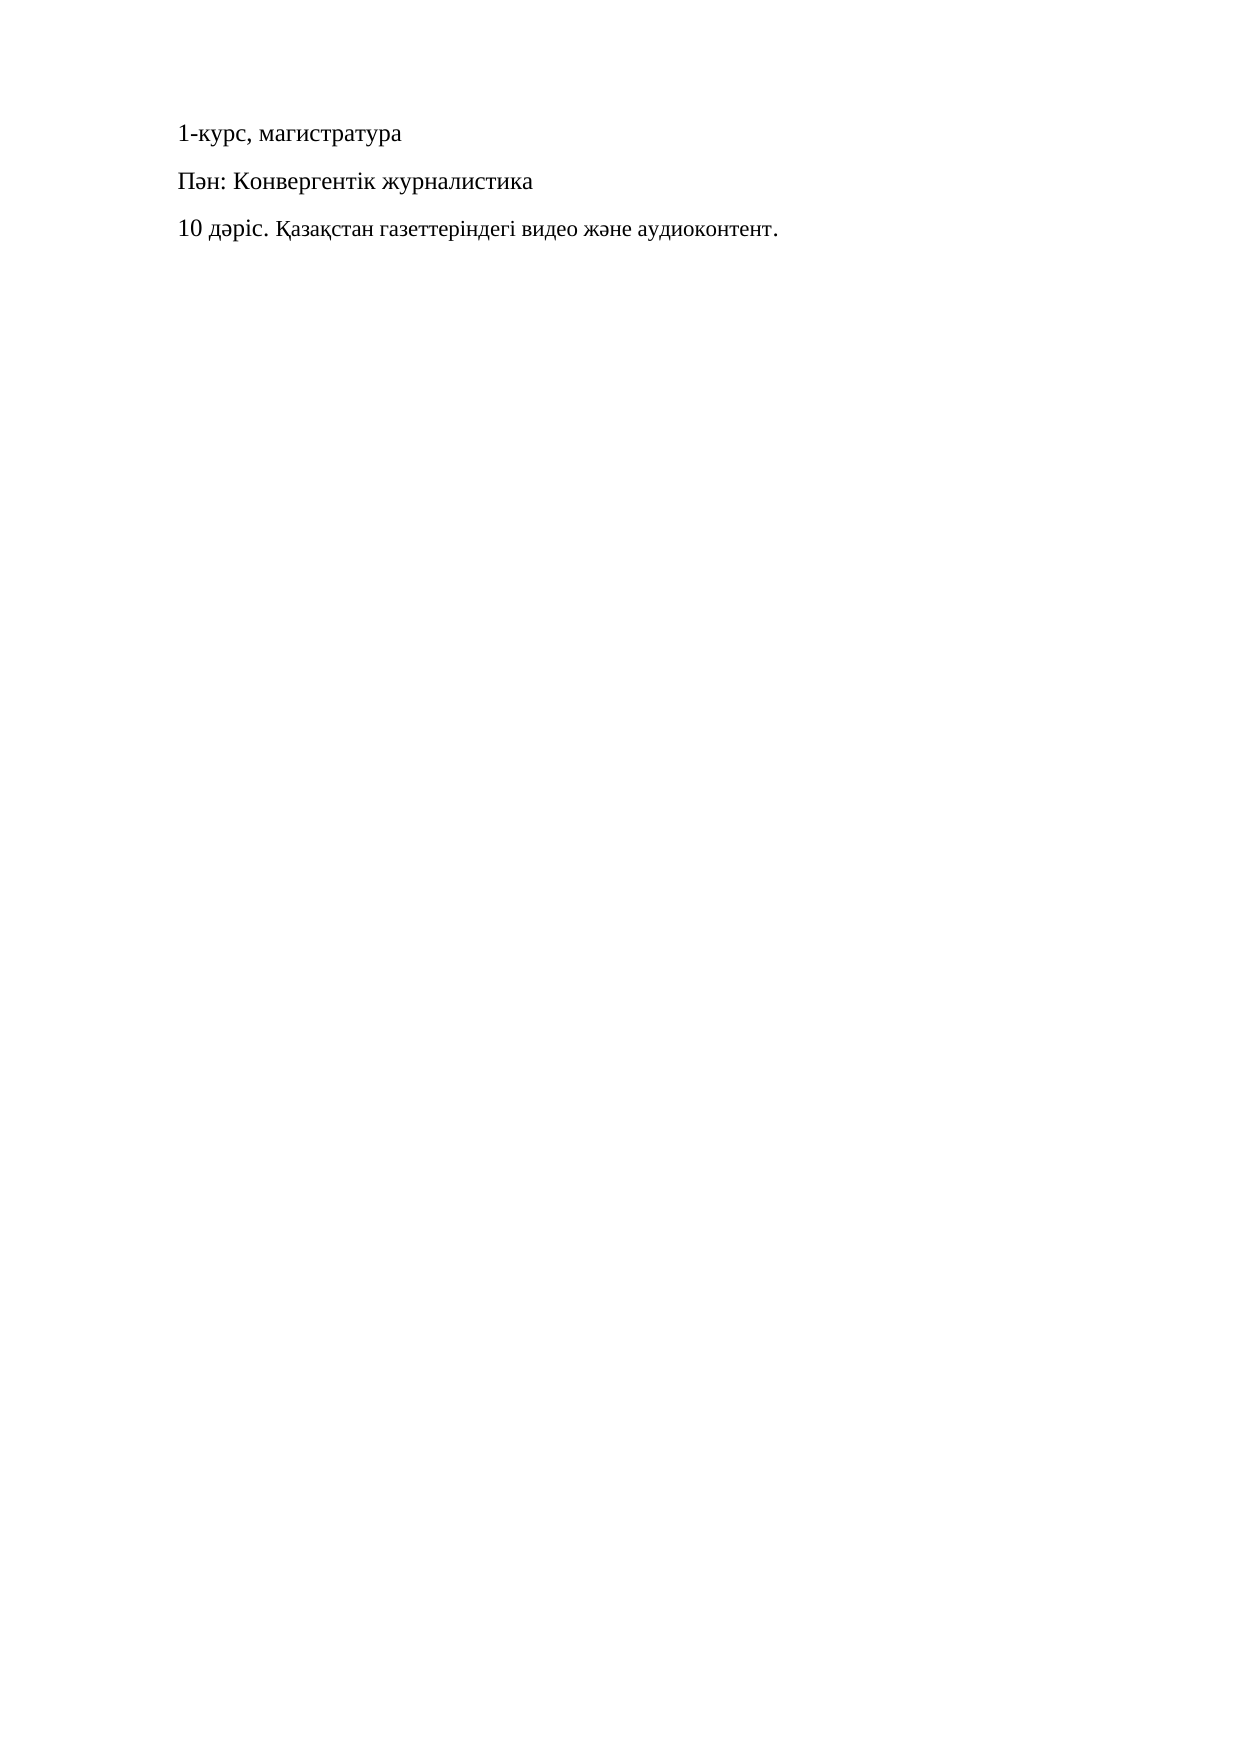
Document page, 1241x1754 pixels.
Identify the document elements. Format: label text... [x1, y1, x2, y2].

text Пән: Конвергентік журналистика [177, 166, 1152, 194]
text 10 дәріс. Қазақстан газеттеріндегі видео және аудиоконтент. [177, 213, 1152, 242]
text 1-курс, магистратура [177, 118, 1152, 147]
